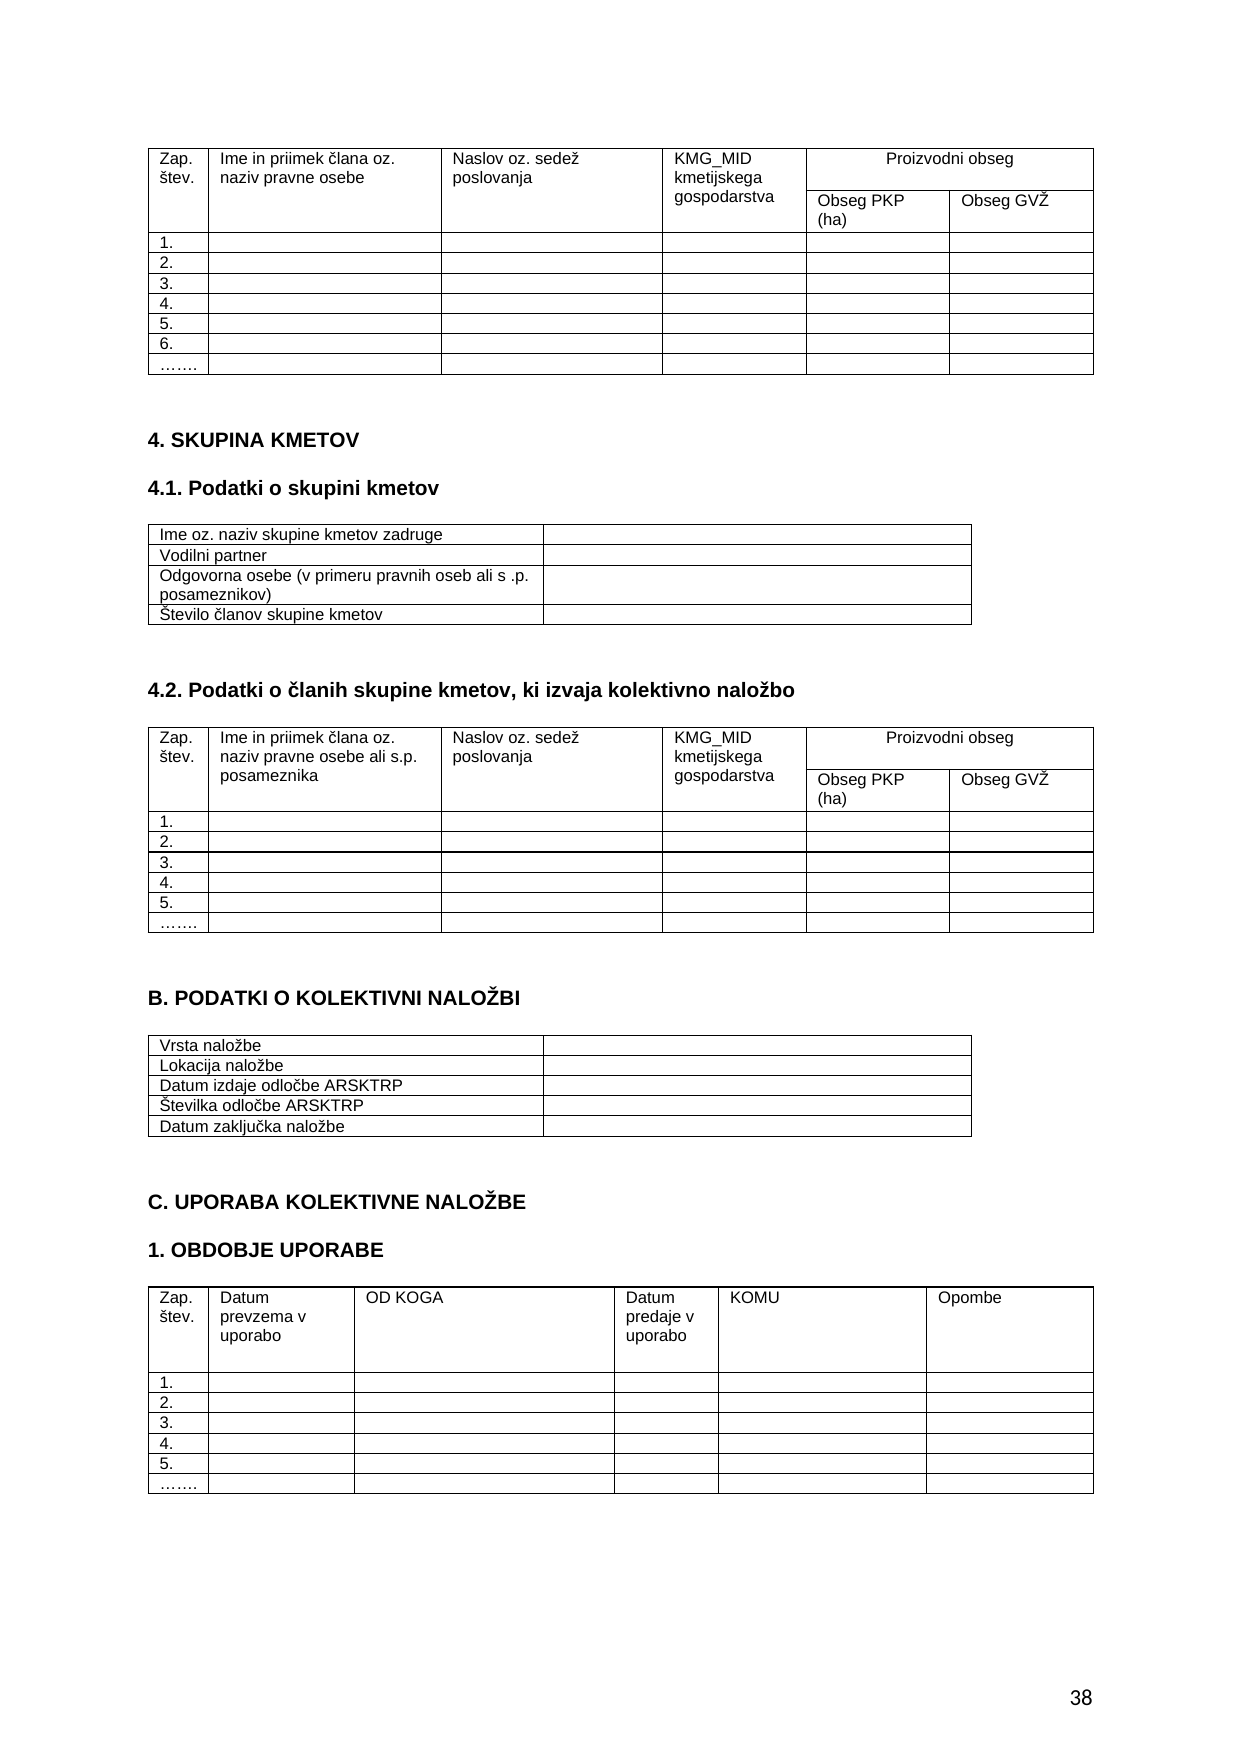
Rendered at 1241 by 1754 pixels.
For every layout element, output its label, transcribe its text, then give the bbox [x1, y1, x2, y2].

table_cell 3. [149, 274, 208, 293]
table_cell [807, 233, 949, 252]
table_cell [927, 1393, 1093, 1412]
table_cell [355, 1413, 614, 1432]
table_cell [442, 853, 662, 872]
table_cell [209, 893, 441, 912]
table_cell [442, 294, 662, 313]
table_cell [442, 233, 662, 252]
table_cell [663, 253, 806, 272]
table_cell [950, 354, 1093, 373]
table_cell [663, 294, 806, 313]
table_cell [950, 853, 1093, 872]
table_cell [807, 913, 949, 932]
text 4. SKUPINA KMETOV [148, 427, 1093, 451]
text 4.2. Podatki o članih skupine kmetov, ki izvaja kolektivno naložbo [148, 678, 1093, 702]
table_cell [209, 853, 441, 872]
table_cell [209, 354, 441, 373]
table_cell [355, 1373, 614, 1392]
table_cell [544, 1116, 971, 1136]
table_cell [807, 873, 949, 892]
table_cell Datum zaključka naložbe [149, 1116, 543, 1136]
table_cell [663, 354, 806, 373]
table_cell [209, 1434, 354, 1453]
table_cell [209, 913, 441, 932]
text B. PODATKI O KOLEKTIVNI NALOŽBI [148, 986, 1093, 1010]
table_cell [442, 812, 662, 831]
table_cell 4. [149, 873, 208, 892]
table_cell [950, 893, 1093, 912]
table_cell [950, 812, 1093, 831]
table_cell [807, 853, 949, 872]
table_header Ime oz. naziv skupine kmetov zadruge [149, 525, 543, 544]
table_cell [927, 1434, 1093, 1453]
table_cell Obseg GVŽ [950, 191, 1093, 232]
table_header KMG_MID kmetijskega gospodarstva [663, 149, 806, 232]
table_cell [807, 334, 949, 353]
table_cell [209, 1474, 354, 1493]
table_header Vrsta naložbe [149, 1036, 543, 1055]
text C. UPORABA KOLEKTIVNE NALOŽBE [148, 1190, 1093, 1214]
table_cell [209, 832, 441, 851]
table_cell [209, 1413, 354, 1432]
table_cell [615, 1454, 718, 1473]
table_cell 1. [149, 1373, 208, 1392]
table_cell [209, 873, 441, 892]
table_header Ime in priimek člana oz. naziv pravne osebe ali s.p. posameznika [209, 728, 441, 811]
table_cell [663, 832, 806, 851]
table_cell [927, 1413, 1093, 1432]
table_header Datum predaje v uporabo [615, 1288, 718, 1372]
table_cell [950, 253, 1093, 272]
text 1. OBDOBJE UPORABE [148, 1238, 1093, 1262]
table_cell Obseg PKP (ha) [807, 770, 949, 811]
table_cell [663, 873, 806, 892]
table_cell [663, 853, 806, 872]
table_cell [927, 1454, 1093, 1473]
table_cell Vodilni partner [149, 545, 543, 564]
table_cell [442, 354, 662, 373]
table_header Zap. štev. [149, 728, 208, 811]
table_cell [355, 1474, 614, 1493]
table_cell Datum izdaje odločbe ARSKTRP [149, 1076, 543, 1095]
table_cell [950, 334, 1093, 353]
table_cell [544, 1076, 971, 1095]
table_cell Odgovorna osebe (v primeru pravnih oseb ali s .p. posameznikov) [149, 566, 543, 604]
table_cell [209, 274, 441, 293]
table_cell 1. [149, 812, 208, 831]
table_cell [209, 334, 441, 353]
table_cell [209, 253, 441, 272]
table_cell [209, 1393, 354, 1412]
table_cell 5. [149, 893, 208, 912]
table_cell [442, 873, 662, 892]
table_cell [615, 1413, 718, 1432]
table_cell [442, 274, 662, 293]
table_cell 2. [149, 832, 208, 851]
table_cell [719, 1393, 926, 1412]
table_cell [209, 294, 441, 313]
table_cell [209, 1373, 354, 1392]
table_cell [807, 253, 949, 272]
table_cell [615, 1474, 718, 1493]
table_cell [719, 1474, 926, 1493]
table_cell [442, 314, 662, 333]
table_header Zap. štev. [149, 149, 208, 232]
table_header Proizvodni obseg [807, 728, 1093, 769]
table_cell [355, 1434, 614, 1453]
table_cell [719, 1413, 926, 1432]
table_cell [719, 1373, 926, 1392]
table_cell 4. [149, 294, 208, 313]
table_cell [209, 1454, 354, 1473]
table_cell [950, 274, 1093, 293]
table_cell [807, 893, 949, 912]
table_cell ……. [149, 354, 208, 373]
table_cell [663, 913, 806, 932]
table_cell [807, 812, 949, 831]
table_cell [615, 1434, 718, 1453]
table_cell 5. [149, 314, 208, 333]
table_cell Število članov skupine kmetov [149, 605, 543, 624]
table_cell 2. [149, 1393, 208, 1412]
table_cell [807, 274, 949, 293]
table_header Proizvodni obseg [807, 149, 1093, 190]
table_cell [209, 812, 441, 831]
table_cell 3. [149, 1413, 208, 1432]
table_cell [615, 1373, 718, 1392]
table_cell [544, 1056, 971, 1075]
table_header [544, 525, 971, 544]
table_header Naslov oz. sedež poslovanja [442, 149, 662, 232]
table_cell [544, 545, 971, 564]
table_cell Lokacija naložbe [149, 1056, 543, 1075]
table_cell [663, 812, 806, 831]
table_cell ……. [149, 1474, 208, 1493]
table_cell [719, 1434, 926, 1453]
table_cell [950, 233, 1093, 252]
table_cell [544, 566, 971, 604]
table_cell [209, 314, 441, 333]
table_cell [663, 314, 806, 333]
table_cell [927, 1474, 1093, 1493]
table_header KOMU [719, 1288, 926, 1372]
table_header [544, 1036, 971, 1055]
table_cell Obseg PKP (ha) [807, 191, 949, 232]
table_cell Številka odločbe ARSKTRP [149, 1096, 543, 1115]
table_cell [950, 873, 1093, 892]
table_cell Obseg GVŽ [950, 770, 1093, 811]
table_cell [663, 274, 806, 293]
table_cell ……. [149, 913, 208, 932]
table_cell [663, 893, 806, 912]
table_cell 5. [149, 1454, 208, 1473]
table_cell [442, 913, 662, 932]
table_cell 2. [149, 253, 208, 272]
table_cell [950, 832, 1093, 851]
table_cell 4. [149, 1434, 208, 1453]
table_header Zap. štev. [149, 1288, 208, 1372]
table_cell 6. [149, 334, 208, 353]
table_header Opombe [927, 1288, 1093, 1372]
table_cell [544, 605, 971, 624]
table_cell [355, 1454, 614, 1473]
table_header Ime in priimek člana oz. naziv pravne osebe [209, 149, 441, 232]
table_header KMG_MID kmetijskega gospodarstva [663, 728, 806, 811]
table_cell [807, 354, 949, 373]
table_cell [355, 1393, 614, 1412]
table_cell [442, 334, 662, 353]
table_cell [807, 832, 949, 851]
table_header Datum prevzema v uporabo [209, 1288, 354, 1372]
table_cell [544, 1096, 971, 1115]
table_header Naslov oz. sedež poslovanja [442, 728, 662, 811]
table_cell [950, 913, 1093, 932]
table_cell [442, 893, 662, 912]
table_cell [950, 314, 1093, 333]
table_cell 3. [149, 853, 208, 872]
text 4.1. Podatki o skupini kmetov [148, 476, 1093, 500]
table_cell [615, 1393, 718, 1412]
table_cell [950, 294, 1093, 313]
table_cell [442, 253, 662, 272]
table_cell [807, 294, 949, 313]
table_cell [209, 233, 441, 252]
table_cell [927, 1373, 1093, 1392]
table_cell 1. [149, 233, 208, 252]
table_cell [663, 233, 806, 252]
table_header OD KOGA [355, 1288, 614, 1372]
table_cell [663, 334, 806, 353]
table_cell [442, 832, 662, 851]
table_cell [719, 1454, 926, 1473]
table_cell [807, 314, 949, 333]
